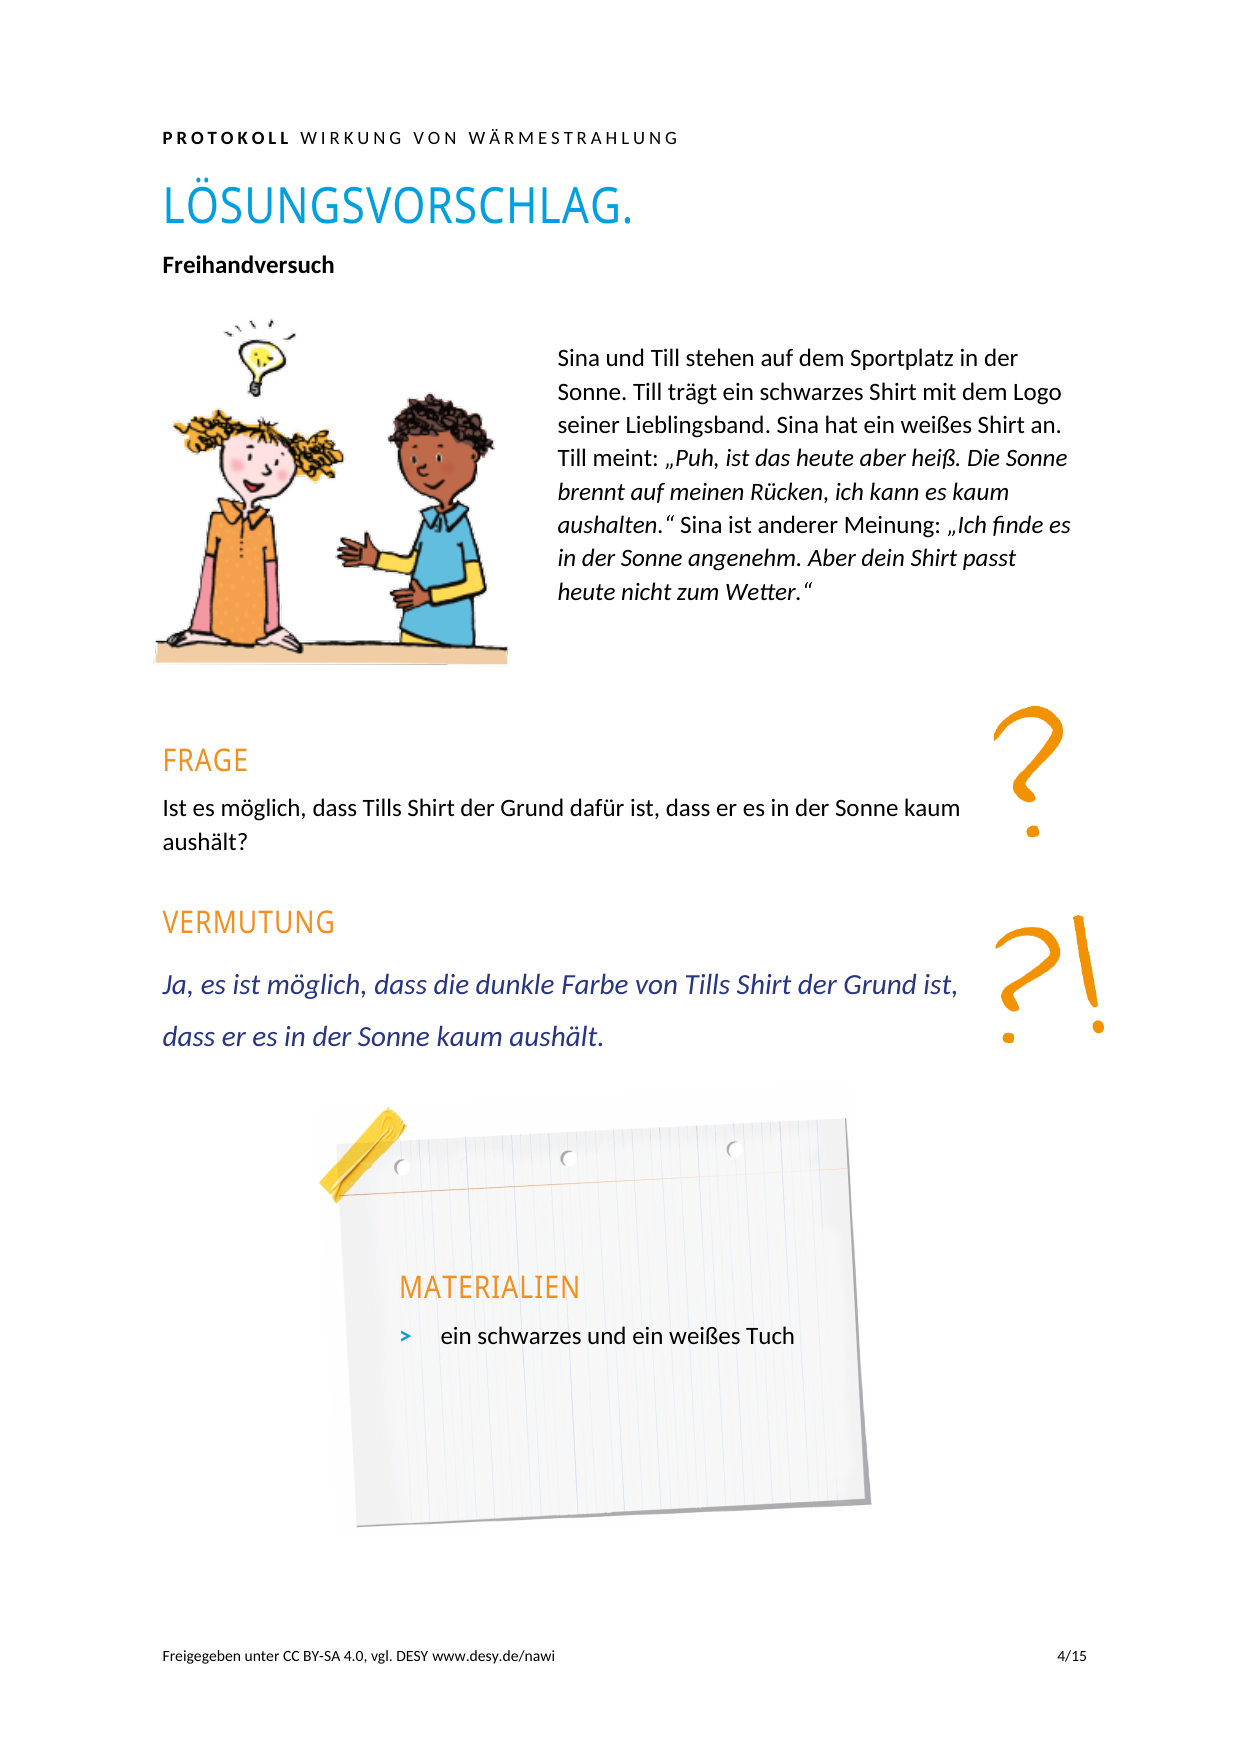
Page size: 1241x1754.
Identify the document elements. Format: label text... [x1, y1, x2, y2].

picture [315, 1083, 871, 1536]
list Ja, es ist möglich, dass die dunkle Farbe von Tills Shirt der Grund ist, dass er es in der Sonne kaum aushält. [162, 953, 1092, 1057]
picture [993, 914, 1106, 1045]
text Protokoll Wirkung von Wärmestrahlung [162, 118, 1092, 151]
text Lösungsvorschlag. [162, 176, 1092, 235]
picture [151, 313, 519, 668]
text VERMUTUNG [162, 907, 1092, 940]
text Ist es möglich, dass Tills Shirt der Grund dafür ist, dass er es in der Sonne kaum aushält? [162, 790, 1092, 857]
picture [993, 706, 1065, 837]
text Freihandversuch [162, 247, 1092, 281]
